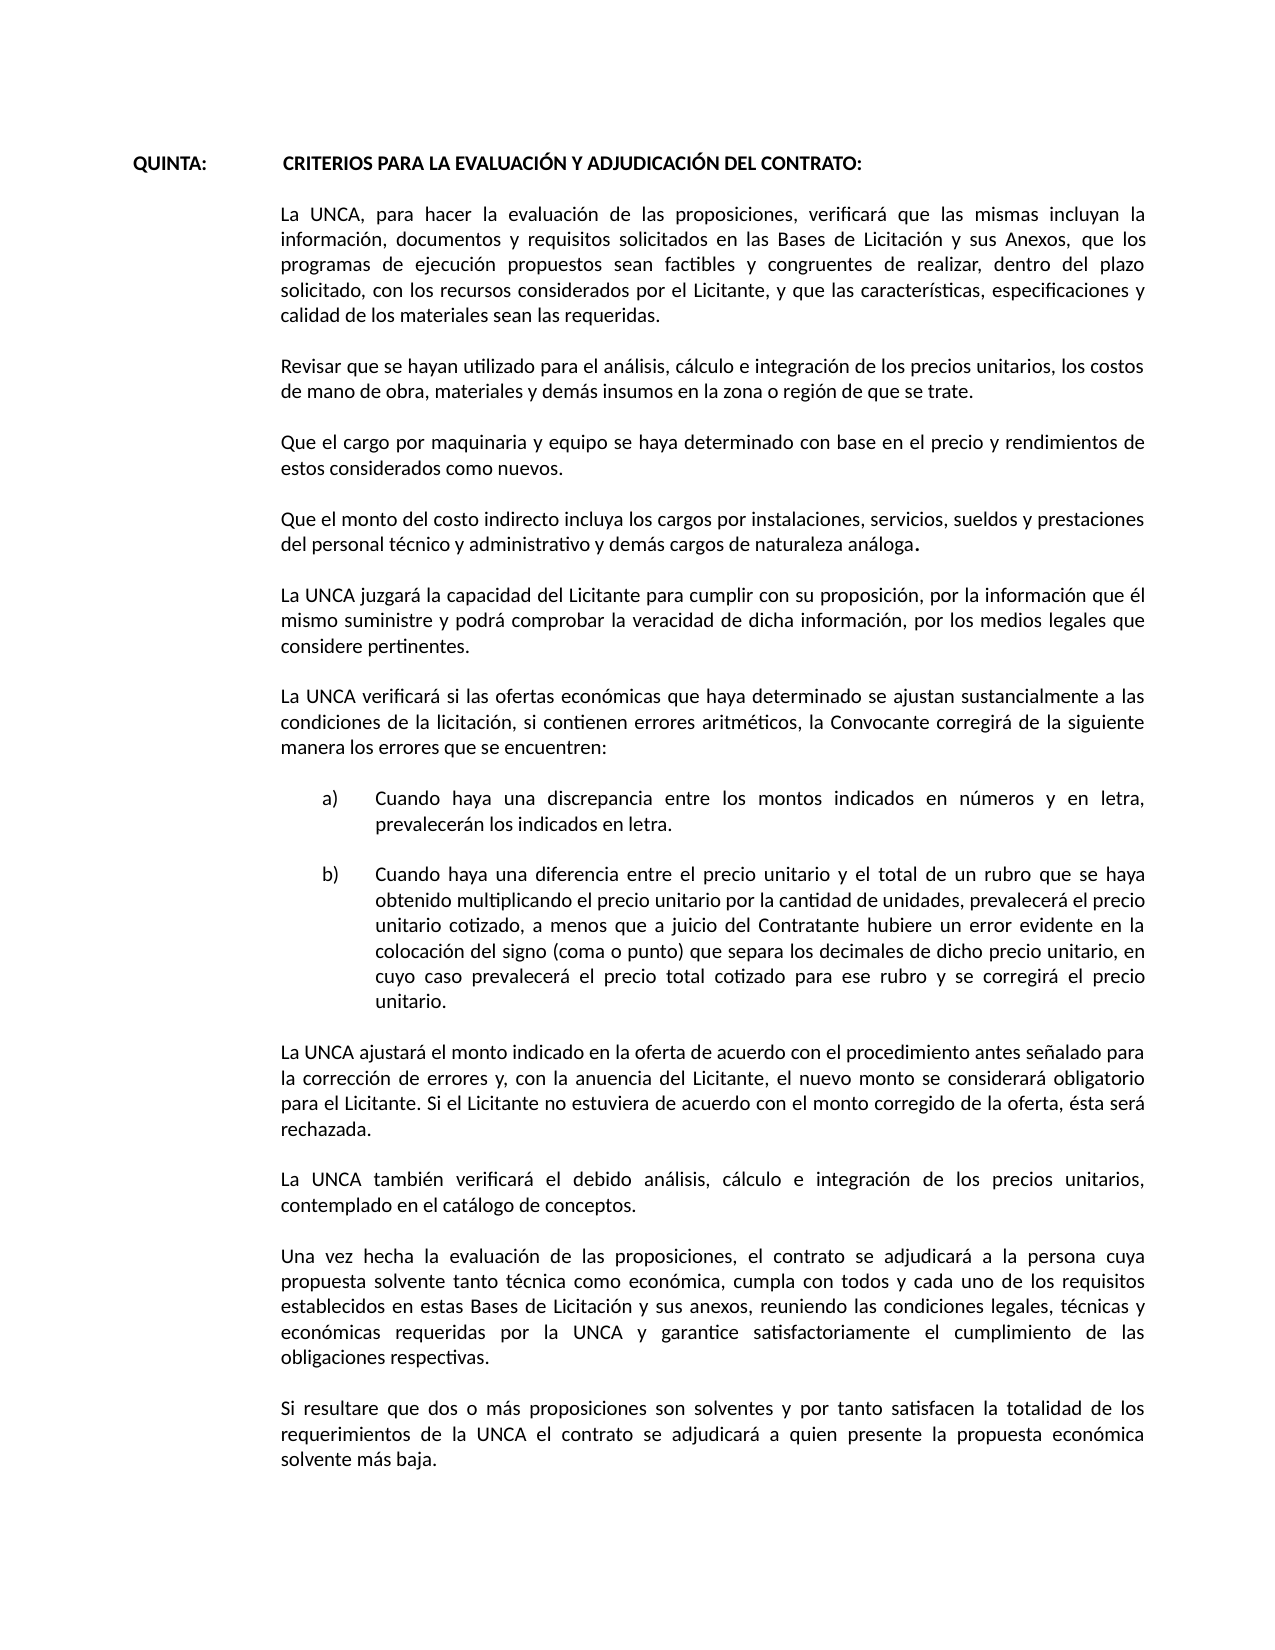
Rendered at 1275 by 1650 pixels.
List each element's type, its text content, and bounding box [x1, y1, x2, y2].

text Que el cargo por maquinaria y equipo se haya determinado con base en el precio y rendimientos de estos considerados como nuevos. [281, 429, 1146, 480]
list Cuando haya una discrepancia entre los montos indicados en números y en letra, prevalecerán los indicados en letra. [322, 785, 1146, 836]
text Si resultare que dos o más proposiciones son solventes y por tanto satisfacen la totalidad de los requerimientos de la UNCA el contrato se adjudicará a quien presente la propuesta económica solvente más baja. [281, 1395, 1146, 1472]
text Una vez hecha la evaluación de las proposiciones, el contrato se adjudicará a la persona cuya propuesta solvente tanto técnica como económica, cumpla con todos y cada uno de los requisitos establecidos en estas Bases de Licitación y sus anexos, reuniendo las condiciones legales, técnicas y económicas requeridas por la UNCA y garantice satisfactoriamente el cumplimiento de las obligaciones respectivas. [281, 1243, 1146, 1370]
text Que el monto del costo indirecto incluya los cargos por instalaciones, servicios, sueldos y prestaciones del personal técnico y administrativo y demás cargos de naturaleza análoga. [281, 506, 1146, 557]
text La UNCA ajustará el monto indicado en la oferta de acuerdo con el procedimiento antes señalado para la corrección de errores y, con la anuencia del Licitante, el nuevo monto se considerará obligatorio para el Licitante. Si el Licitante no estuviera de acuerdo con el monto corregido de la oferta, ésta será rechazada. [281, 1039, 1146, 1141]
text La UNCA, para hacer la evaluación de las proposiciones, verificará que las mismas incluyan la información, documentos y requisitos solicitados en las Bases de Licitación y sus Anexos, que los programas de ejecución propuestos sean factibles y congruentes de realizar, dentro del plazo solicitado, con los recursos considerados por el Licitante, y que las características, especificaciones y calidad de los materiales sean las requeridas. [280, 201, 1146, 328]
text La UNCA también verificará el debido análisis, cálculo e integración de los precios unitarios, contemplado en el catálogo de conceptos. [281, 1167, 1146, 1217]
text QUINTA: CRITERIOS PARA LA EVALUACIÓN Y ADJUDICACIÓN DEL CONTRATO: [133, 150, 1146, 175]
text Revisar que se hayan utilizado para el análisis, cálculo e integración de los precios unitarios, los costos de mano de obra, materiales y demás insumos en la zona o región de que se trate. [281, 353, 1146, 404]
text La UNCA verificará si las ofertas económicas que haya determinado se ajustan sustancialmente a las condiciones de la licitación, si contienen errores aritméticos, la Convocante corregirá de la siguiente manera los errores que se encuentren: [280, 684, 1146, 760]
text La UNCA juzgará la capacidad del Licitante para cumplir con su proposición, por la información que él mismo suministre y podrá comprobar la veracidad de dicha información, por los medios legales que considere pertinentes. [281, 582, 1146, 658]
list Cuando haya una diferencia entre el precio unitario y el total de un rubro que se haya obtenido multiplicando el precio unitario por la cantidad de unidades, prevalecerá el precio unitario cotizado, a menos que a juicio del Contratante hubiere un error evidente en la colocación del signo (coma o punto) que separa los decimales de dicho precio unitario, en cuyo caso prevalecerá el precio total cotizado para ese rubro y se corregirá el precio unitario. [322, 862, 1146, 1014]
